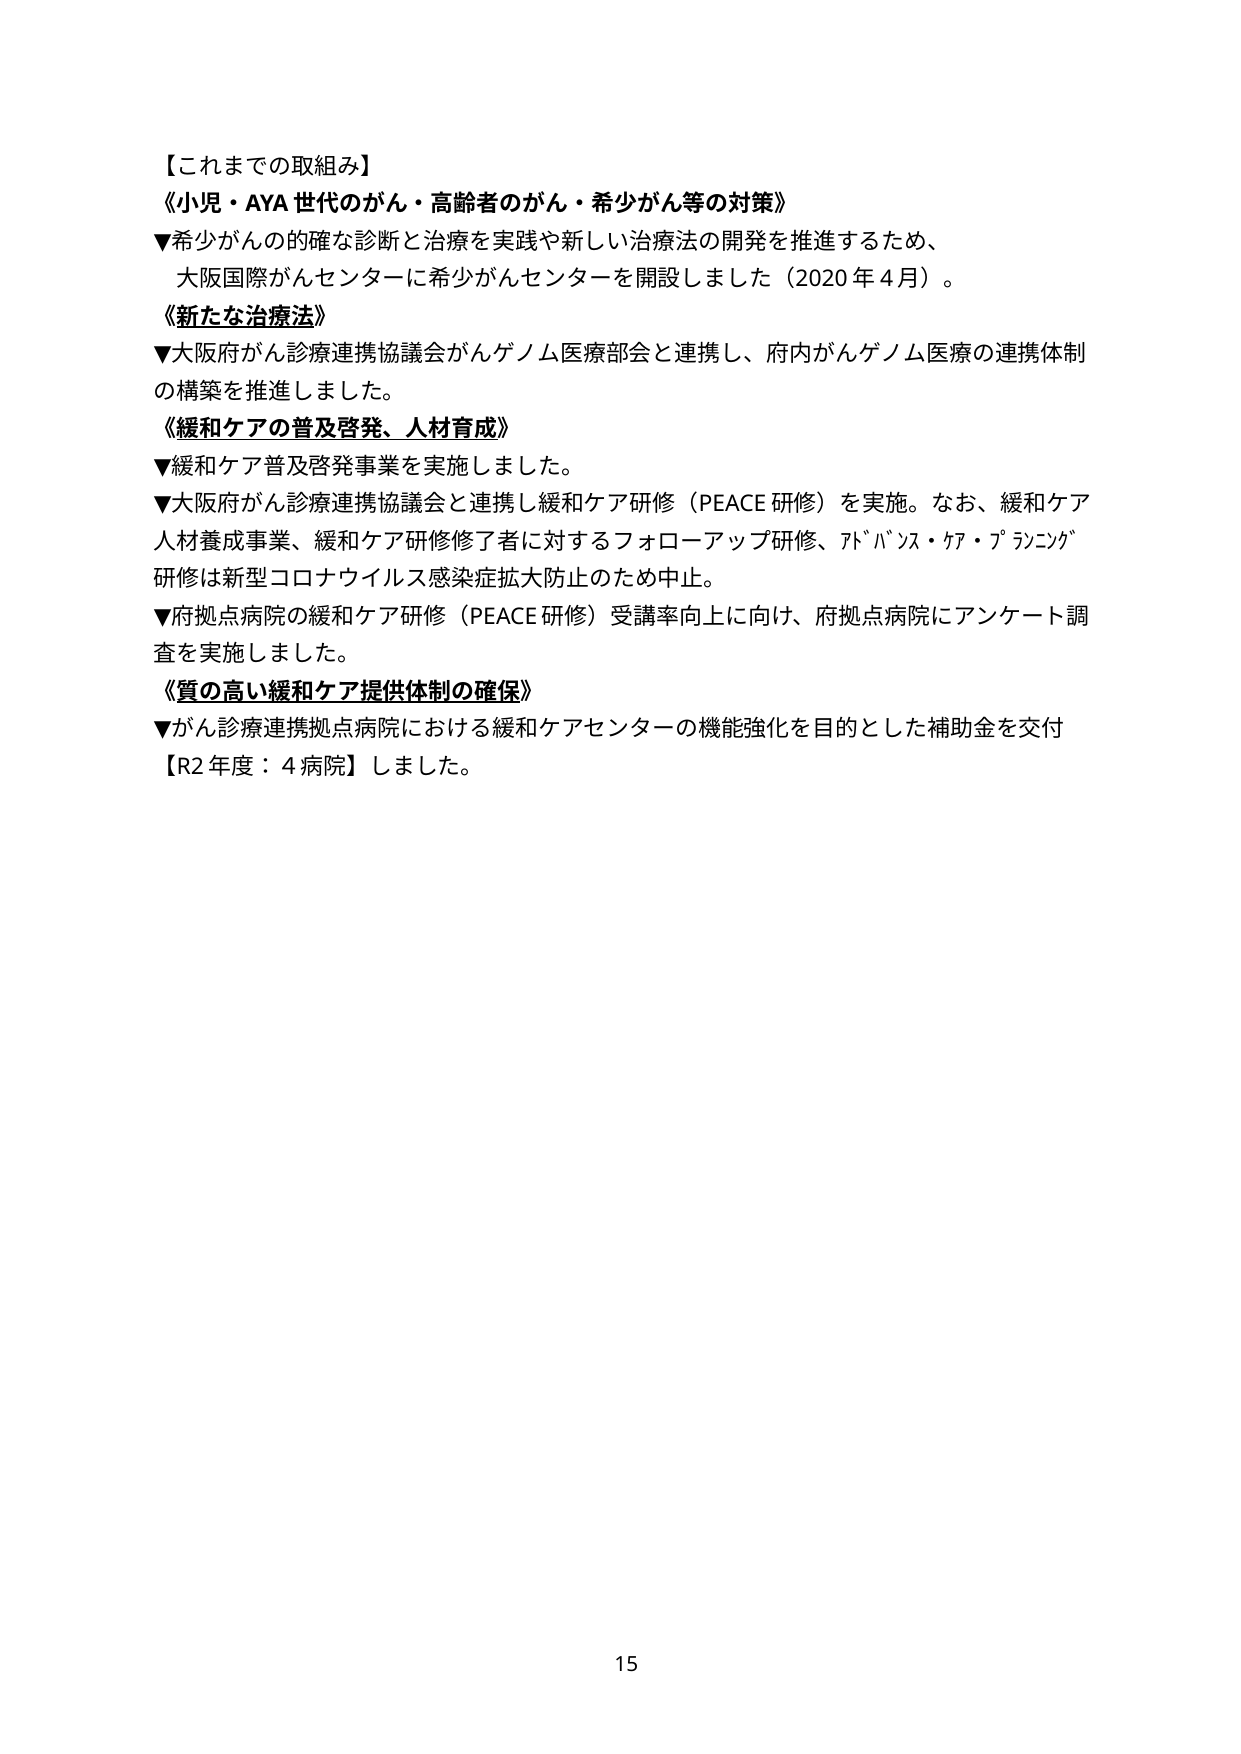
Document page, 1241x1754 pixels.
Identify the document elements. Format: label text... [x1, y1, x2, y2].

text 《小児・AYA世代のがん・高齢者のがん・希少がん等の対策》 [153, 183, 1098, 221]
text ▼緩和ケア普及啓発事業を実施しました。 [153, 446, 1098, 483]
text ▼大阪府がん診療連携協議会と連携し緩和ケア研修（PEACE研修）を実施。なお、緩和ケア人材養成事業、緩和ケア研修修了者に対するフォローアップ研修、ｱﾄﾞﾊﾞﾝｽ・ｹｱ・ﾌﾟﾗﾝﾆﾝｸﾞ研修は新型コロナウイルス感染症拡大防止のため中止。 [153, 483, 1098, 596]
text 《質の高い緩和ケア提供体制の確保》 [153, 671, 1098, 708]
text 【これまでの取組み】 [153, 146, 1098, 183]
text 《新たな治療法》 [153, 296, 1098, 333]
text ▼大阪府がん診療連携協議会がんゲノム医療部会と連携し、府内がんゲノム医療の連携体制の構築を推進しました。 [153, 333, 1098, 408]
text 大阪国際がんセンターに希少がんセンターを開設しました（2020年4月）。 [153, 258, 1098, 296]
text ▼がん診療連携拠点病院における緩和ケアセンターの機能強化を目的とした補助金を交付【R2年度：４病院】しました。 [153, 708, 1098, 783]
text 《緩和ケアの普及啓発、人材育成》 [153, 408, 1098, 446]
text ▼府拠点病院の緩和ケア研修（PEACE研修）受講率向上に向け、府拠点病院にアンケート調査を実施しました。 [153, 596, 1098, 671]
text ▼希少がんの的確な診断と治療を実践や新しい治療法の開発を推進するため、 [153, 221, 1098, 258]
